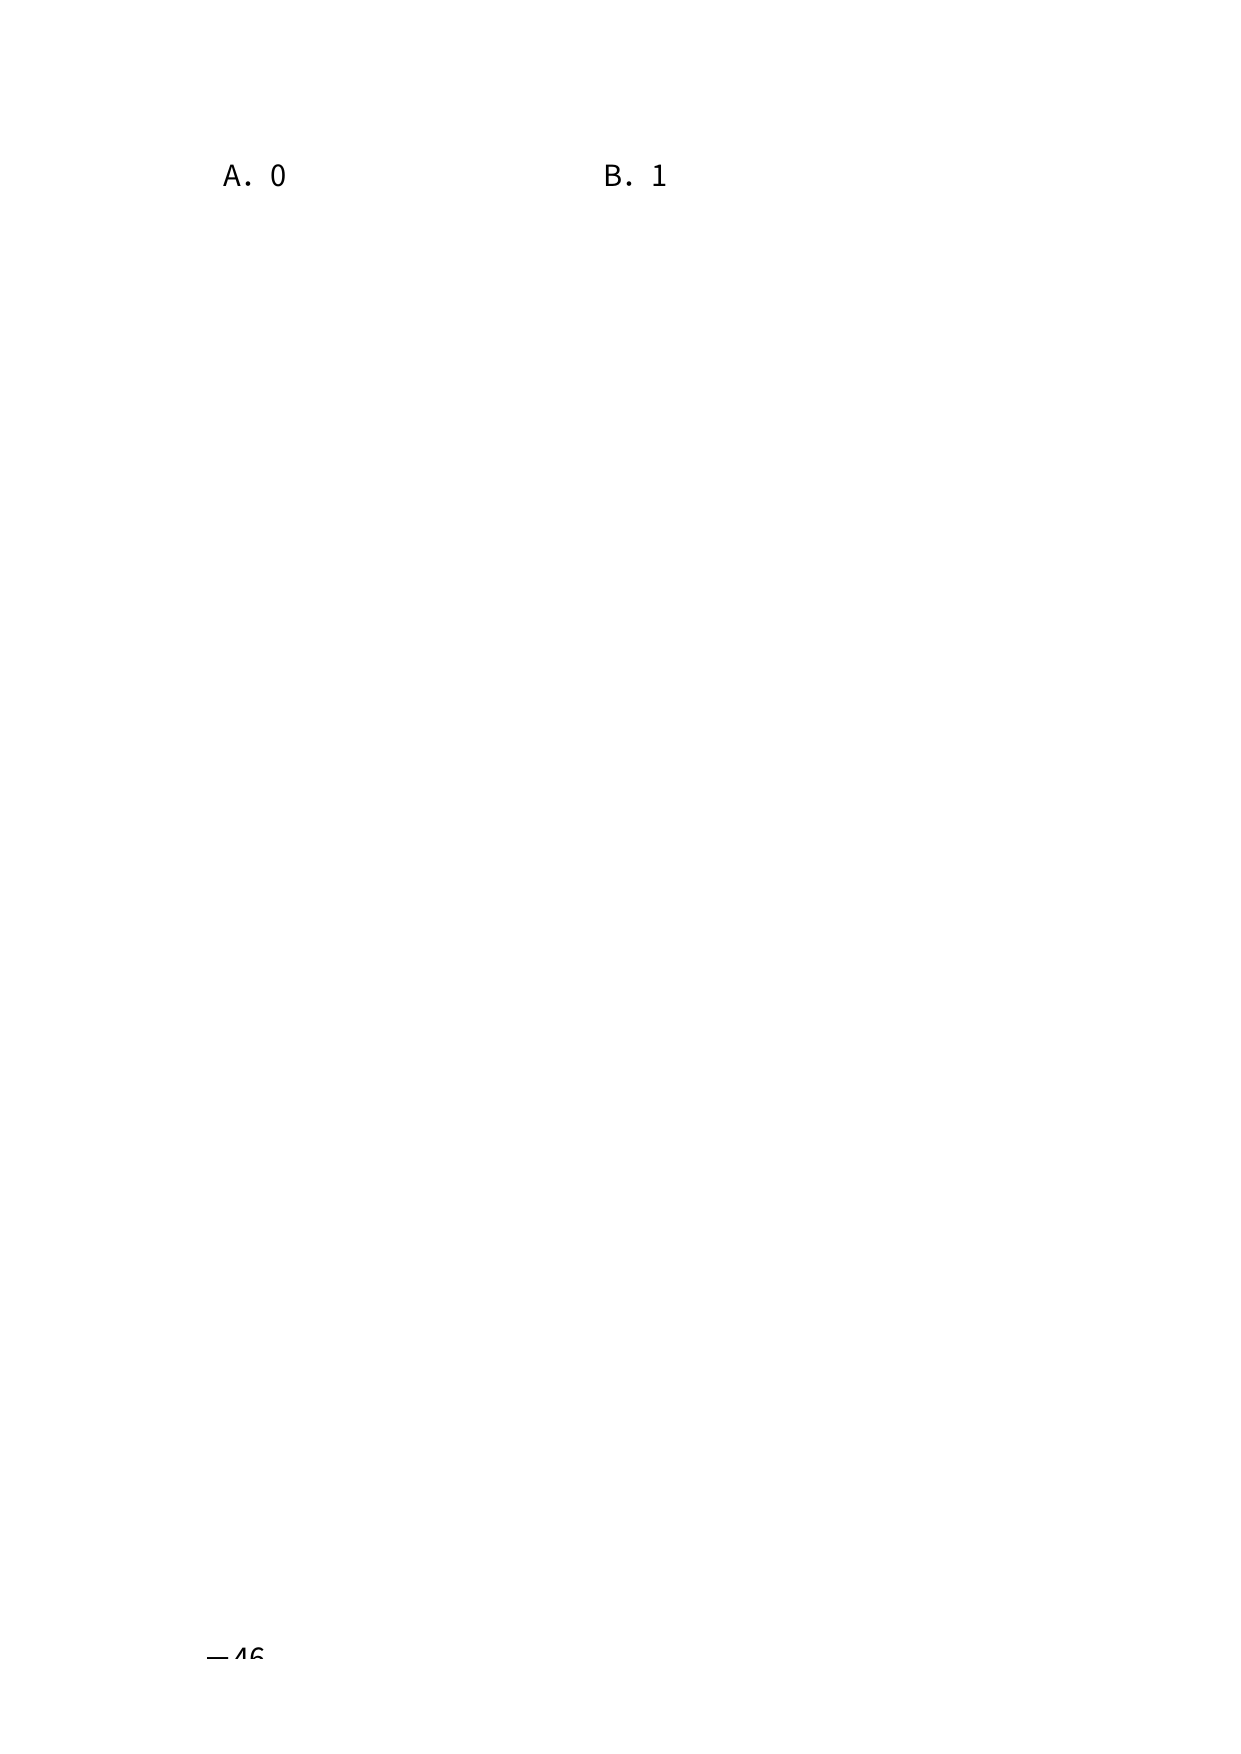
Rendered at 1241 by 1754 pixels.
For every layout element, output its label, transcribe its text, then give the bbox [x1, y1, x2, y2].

text A．0 B．1 [224, 152, 1155, 194]
